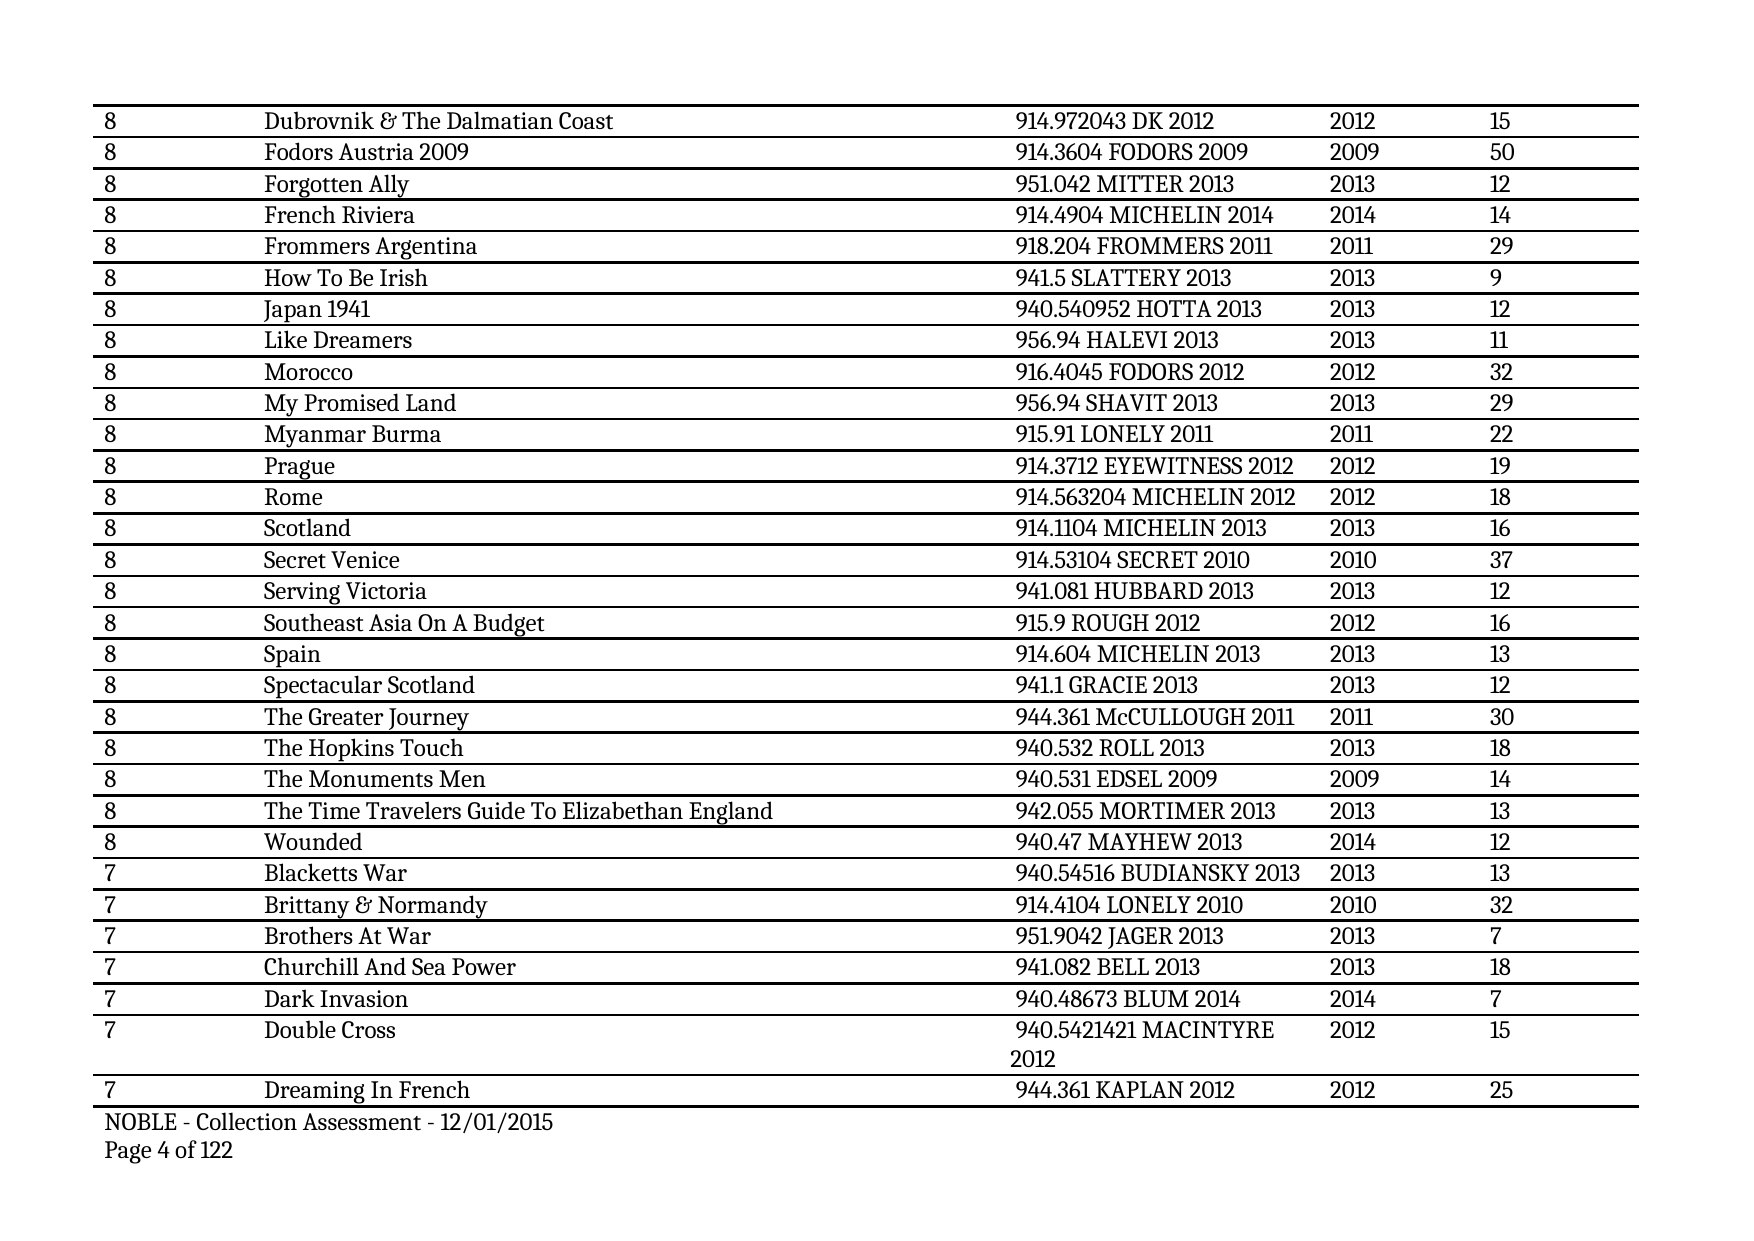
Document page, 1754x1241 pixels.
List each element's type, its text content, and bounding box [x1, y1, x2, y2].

table_cell 8 [93, 389, 253, 418]
table_cell 2013 [1319, 515, 1478, 543]
table_cell 7 [1479, 922, 1638, 951]
table_cell 8 [93, 703, 253, 731]
table_cell 940.48673 BLUM 2014 [999, 985, 1319, 1013]
table_cell 13 [1479, 640, 1638, 668]
table_cell 8 [93, 326, 253, 355]
table_cell 15 [1479, 107, 1638, 136]
table_cell Forgotten Ally [253, 170, 999, 198]
table_cell 13 [1479, 859, 1638, 888]
table_cell 914.53104 SECRET 2010 [999, 546, 1319, 574]
table_cell Dark Invasion [253, 985, 999, 1013]
table_cell The Time Travelers Guide To Elizabethan England [253, 797, 999, 825]
table_cell 7 [93, 922, 253, 951]
table_cell 8 [93, 546, 253, 574]
table_cell 2011 [1319, 420, 1478, 449]
table_cell 12 [1479, 170, 1638, 198]
table_cell 2014 [1319, 201, 1478, 229]
table_cell 940.531 EDSEL 2009 [999, 765, 1319, 794]
table_cell Scotland [253, 515, 999, 543]
table_cell 2013 [1319, 734, 1478, 763]
table_cell 12 [1479, 671, 1638, 700]
table_cell 7 [93, 985, 253, 1013]
table_cell 916.4045 FODORS 2012 [999, 358, 1319, 386]
table_cell 914.563204 MICHELIN 2012 [999, 483, 1319, 512]
table_cell 14 [1479, 765, 1638, 794]
table_cell Fodors Austria 2009 [253, 138, 999, 167]
table_cell 914.3604 FODORS 2009 [999, 138, 1319, 167]
table_cell 8 [93, 765, 253, 794]
table_cell 29 [1479, 232, 1638, 261]
table_cell 940.540952 HOTTA 2013 [999, 295, 1319, 324]
table_cell 8 [93, 515, 253, 543]
table_cell 18 [1479, 734, 1638, 763]
table_cell 16 [1479, 608, 1638, 637]
table_cell 956.94 HALEVI 2013 [999, 326, 1319, 355]
table_cell 2013 [1319, 859, 1478, 888]
table_cell 22 [1479, 420, 1638, 449]
table_cell 2012 [1319, 608, 1478, 637]
table_cell 2011 [1319, 703, 1478, 731]
table_cell 940.532 ROLL 2013 [999, 734, 1319, 763]
table_cell 19 [1479, 452, 1638, 480]
table_cell Serving Victoria [253, 577, 999, 606]
table_cell 7 [93, 859, 253, 888]
table_cell 2013 [1319, 264, 1478, 292]
table_cell 2013 [1319, 797, 1478, 825]
table_cell 8 [93, 138, 253, 167]
table_cell 12 [1479, 577, 1638, 606]
table_cell 8 [93, 452, 253, 480]
table_cell 50 [1479, 138, 1638, 167]
table_cell 951.9042 JAGER 2013 [999, 922, 1319, 951]
table_cell 8 [93, 640, 253, 668]
table_cell 30 [1479, 703, 1638, 731]
table_cell 7 [93, 891, 253, 919]
table_cell 8 [93, 358, 253, 386]
table_cell Rome [253, 483, 999, 512]
table_cell 2009 [1319, 765, 1478, 794]
table_cell 2013 [1319, 170, 1478, 198]
table_cell 2012 [1319, 1076, 1478, 1105]
table_cell Japan 1941 [253, 295, 999, 324]
table_cell Dreaming In French [253, 1076, 999, 1105]
table_cell 29 [1479, 389, 1638, 418]
table_cell 18 [1479, 953, 1638, 982]
table_cell 14 [1479, 201, 1638, 229]
table_cell 2012 [1319, 452, 1478, 480]
table_cell Myanmar Burma [253, 420, 999, 449]
table_cell 7 [93, 1016, 253, 1073]
table_cell 8 [93, 264, 253, 292]
table_cell Spectacular Scotland [253, 671, 999, 700]
table_cell 8 [93, 734, 253, 763]
table_cell 2012 [1319, 1016, 1478, 1073]
table_cell 12 [1479, 828, 1638, 857]
table_cell Frommers Argentina [253, 232, 999, 261]
table_cell The Monuments Men [253, 765, 999, 794]
table_cell 9 [1479, 264, 1638, 292]
table_cell Double Cross [253, 1016, 999, 1073]
table_cell 2013 [1319, 640, 1478, 668]
table_cell 941.1 GRACIE 2013 [999, 671, 1319, 700]
table_cell 2013 [1319, 671, 1478, 700]
table_cell 8 [93, 577, 253, 606]
table_cell 914.4104 LONELY 2010 [999, 891, 1319, 919]
table_cell 8 [93, 483, 253, 512]
table_cell 2010 [1319, 891, 1478, 919]
table_cell My Promised Land [253, 389, 999, 418]
table_cell 940.47 MAYHEW 2013 [999, 828, 1319, 857]
table_cell 7 [1479, 985, 1638, 1013]
table_cell 944.361 KAPLAN 2012 [999, 1076, 1319, 1105]
table_cell 15 [1479, 1016, 1638, 1073]
table_cell 2011 [1319, 232, 1478, 261]
table_cell 7 [93, 953, 253, 982]
table_cell 8 [93, 608, 253, 637]
table_cell Like Dreamers [253, 326, 999, 355]
table_cell 11 [1479, 326, 1638, 355]
table_cell 2012 [1319, 107, 1478, 136]
table_cell 914.4904 MICHELIN 2014 [999, 201, 1319, 229]
table_cell 8 [93, 107, 253, 136]
table_cell 918.204 FROMMERS 2011 [999, 232, 1319, 261]
table_cell 915.9 ROUGH 2012 [999, 608, 1319, 637]
table_cell 940.54516 BUDIANSKY 2013 [999, 859, 1319, 888]
table_cell 942.055 MORTIMER 2013 [999, 797, 1319, 825]
table_cell Morocco [253, 358, 999, 386]
table_cell 915.91 LONELY 2011 [999, 420, 1319, 449]
table_cell 2014 [1319, 828, 1478, 857]
table_cell 914.1104 MICHELIN 2013 [999, 515, 1319, 543]
table_cell 2013 [1319, 326, 1478, 355]
table_cell 7 [93, 1076, 253, 1105]
table_cell 2012 [1319, 483, 1478, 512]
table_cell 2013 [1319, 953, 1478, 982]
table_cell 2012 [1319, 358, 1478, 386]
table_cell Dubrovnik & The Dalmatian Coast [253, 107, 999, 136]
table_cell 2010 [1319, 546, 1478, 574]
table_cell 956.94 SHAVIT 2013 [999, 389, 1319, 418]
table_cell Prague [253, 452, 999, 480]
table_cell 2013 [1319, 577, 1478, 606]
table_cell 2013 [1319, 295, 1478, 324]
table_cell 8 [93, 420, 253, 449]
table_cell 16 [1479, 515, 1638, 543]
table_cell 37 [1479, 546, 1638, 574]
table_cell Secret Venice [253, 546, 999, 574]
table_cell 2009 [1319, 138, 1478, 167]
table_cell 914.972043 DK 2012 [999, 107, 1319, 136]
table_cell 941.081 HUBBARD 2013 [999, 577, 1319, 606]
table_cell 914.3712 EYEWITNESS 2012 [999, 452, 1319, 480]
table_cell 2013 [1319, 922, 1478, 951]
table_cell The Greater Journey [253, 703, 999, 731]
table_cell 940.5421421 MACINTYRE 2012 [999, 1016, 1319, 1073]
table_cell Churchill And Sea Power [253, 953, 999, 982]
table_cell 914.604 MICHELIN 2013 [999, 640, 1319, 668]
table_cell 8 [93, 295, 253, 324]
table_cell 941.082 BELL 2013 [999, 953, 1319, 982]
table_cell 8 [93, 170, 253, 198]
table_cell The Hopkins Touch [253, 734, 999, 763]
table_cell Spain [253, 640, 999, 668]
table_cell 13 [1479, 797, 1638, 825]
table_cell 12 [1479, 295, 1638, 324]
table_cell French Riviera [253, 201, 999, 229]
table_cell 8 [93, 828, 253, 857]
table_cell 2013 [1319, 389, 1478, 418]
table_cell Brothers At War [253, 922, 999, 951]
table_cell 2014 [1319, 985, 1478, 1013]
table_cell 18 [1479, 483, 1638, 512]
table_cell 8 [93, 232, 253, 261]
table_cell 941.5 SLATTERY 2013 [999, 264, 1319, 292]
table_cell 32 [1479, 358, 1638, 386]
table_cell 8 [93, 671, 253, 700]
table_cell 8 [93, 201, 253, 229]
table_cell 8 [93, 797, 253, 825]
table_cell Southeast Asia On A Budget [253, 608, 999, 637]
table_cell 944.361 McCULLOUGH 2011 [999, 703, 1319, 731]
table_cell 951.042 MITTER 2013 [999, 170, 1319, 198]
table_cell 25 [1479, 1076, 1638, 1105]
table_cell Wounded [253, 828, 999, 857]
table_cell 32 [1479, 891, 1638, 919]
table_cell Blacketts War [253, 859, 999, 888]
table_cell Brittany & Normandy [253, 891, 999, 919]
table_cell How To Be Irish [253, 264, 999, 292]
